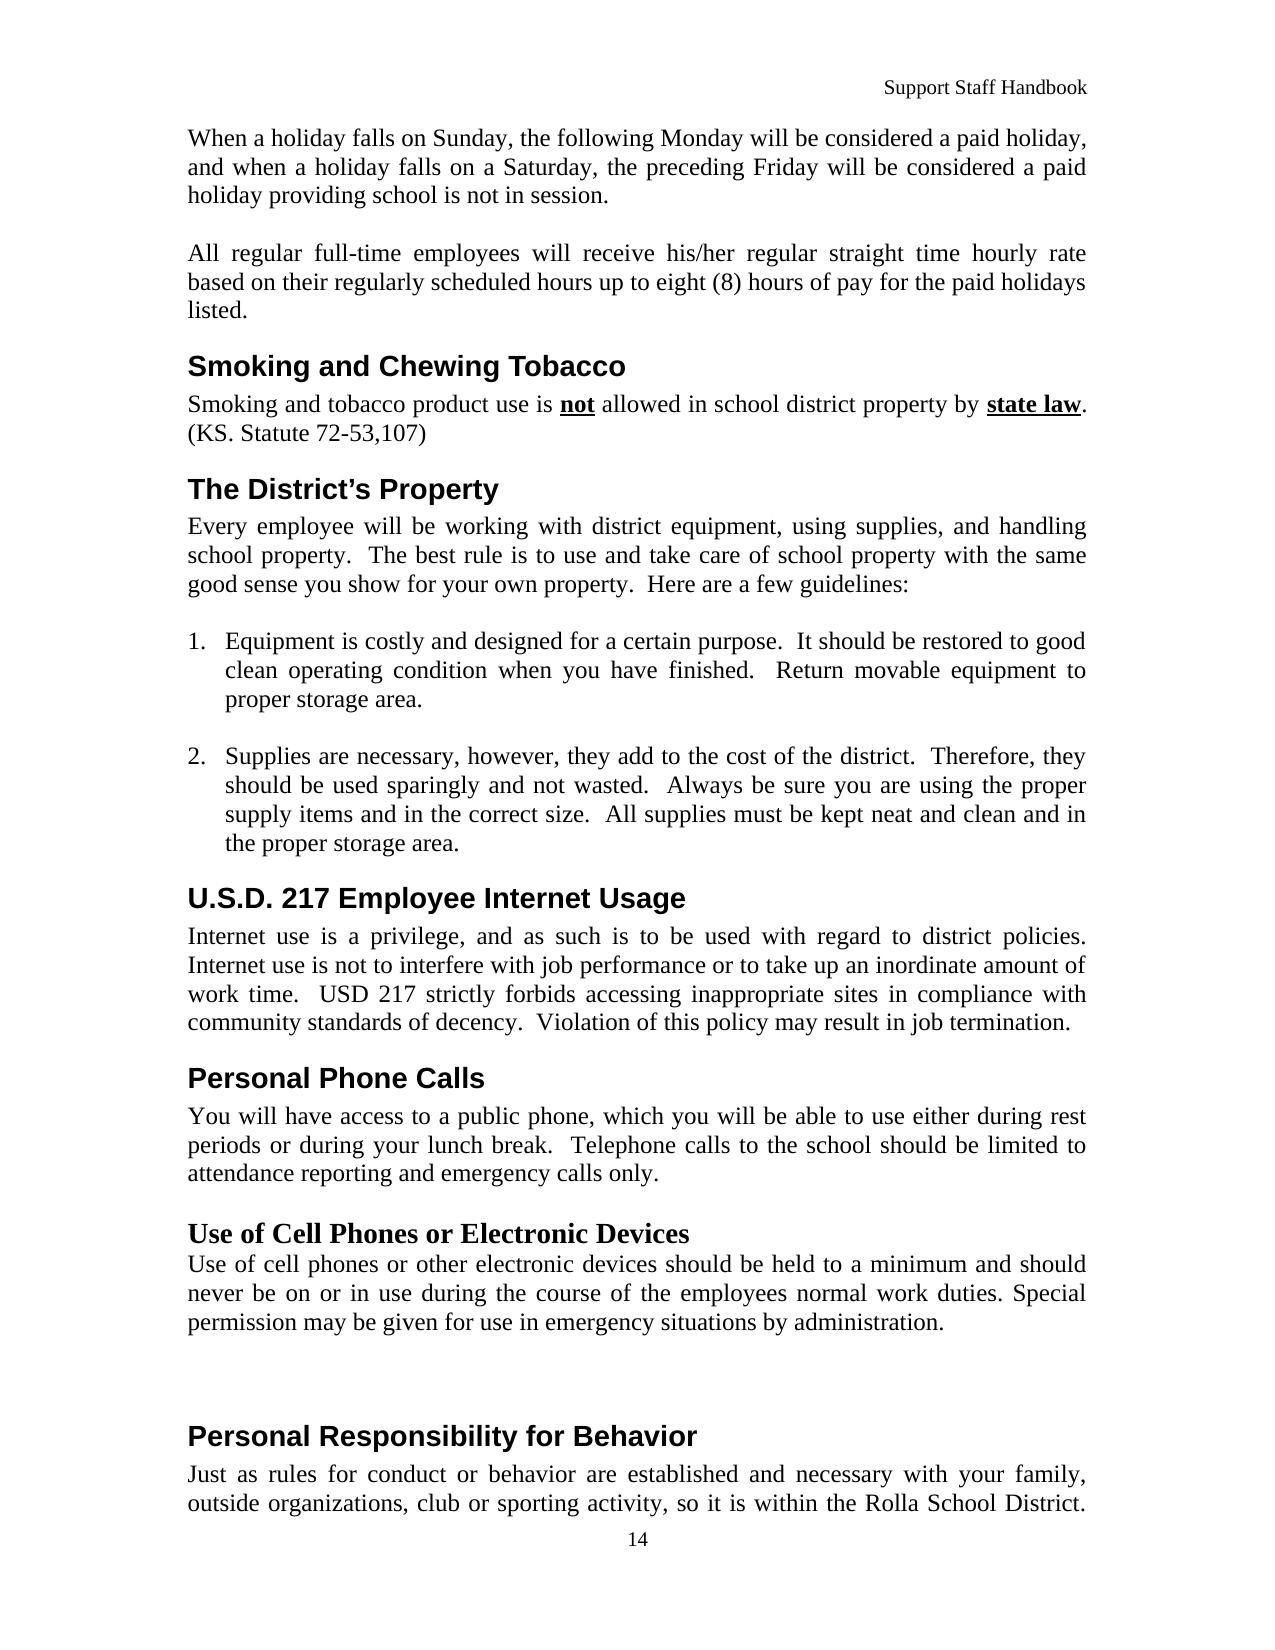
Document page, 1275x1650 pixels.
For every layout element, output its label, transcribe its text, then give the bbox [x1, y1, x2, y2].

text Smoking and tobacco product use is not allowed in school district property by state law.(KS. Statute 72-53,107) [187, 389, 1087, 447]
list Supplies are necessary, however, they add to the cost of the district. Therefore, they should be used sparingly and not wasted. Always be sure you are using the proper supply items and in the correct size. All supplies must be kept neat and clean and in the proper storage area. [187, 741, 1087, 856]
list When a holiday falls on Sunday, the following Monday will be considered a paid holiday, and when a holiday falls on a Saturday, the preceding Friday will be considered a paid holiday providing school is not in session. [187, 123, 1087, 209]
text Use of Cell Phones or Electronic Devices [187, 1216, 1087, 1249]
list All regular full-time employees will receive his/her regular straight time hourly rate based on their regularly scheduled hours up to eight (8) hours of pay for the paid holidays listed. [187, 238, 1087, 324]
text You will have access to a public phone, which you will be able to use either during rest periods or during your lunch break. Telephone calls to the school should be limited to attendance reporting and emergency calls only. [187, 1101, 1087, 1187]
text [187, 1459, 1087, 1517]
subtitle Smoking and Chewing Tobacco [187, 349, 1087, 383]
text Every employee will be working with district equipment, using supplies, and handling school property. The best rule is to use and take care of school property with the same good sense you show for your own property. Here are a few guidelines: [187, 511, 1087, 598]
subtitle Personal Phone Calls [187, 1061, 1087, 1095]
subtitle Personal Responsibility for Behavior [187, 1419, 1087, 1453]
list Equipment is costly and designed for a certain purpose. It should be restored to good clean operating condition when you have finished. Return movable equipment to proper storage area. [187, 626, 1087, 713]
text Use of cell phones or other electronic devices should be held to a minimum and should never be on or in use during the course of the employees normal work duties. Special permission may be given for use in emergency situations by administration. [187, 1249, 1087, 1336]
subtitle The District’s Property [187, 472, 1087, 505]
subtitle U.S.D. 217 Employee Internet Usage [187, 881, 1087, 915]
text Internet use is a privilege, and as such is to be used with regard to district policies. Internet use is not to interfere with job performance or to take up an inordinate amount of work time. USD 217 strictly forbids accessing inappropriate sites in compliance with community standards of decency. Violation of this policy may result in job termination. [187, 921, 1087, 1036]
